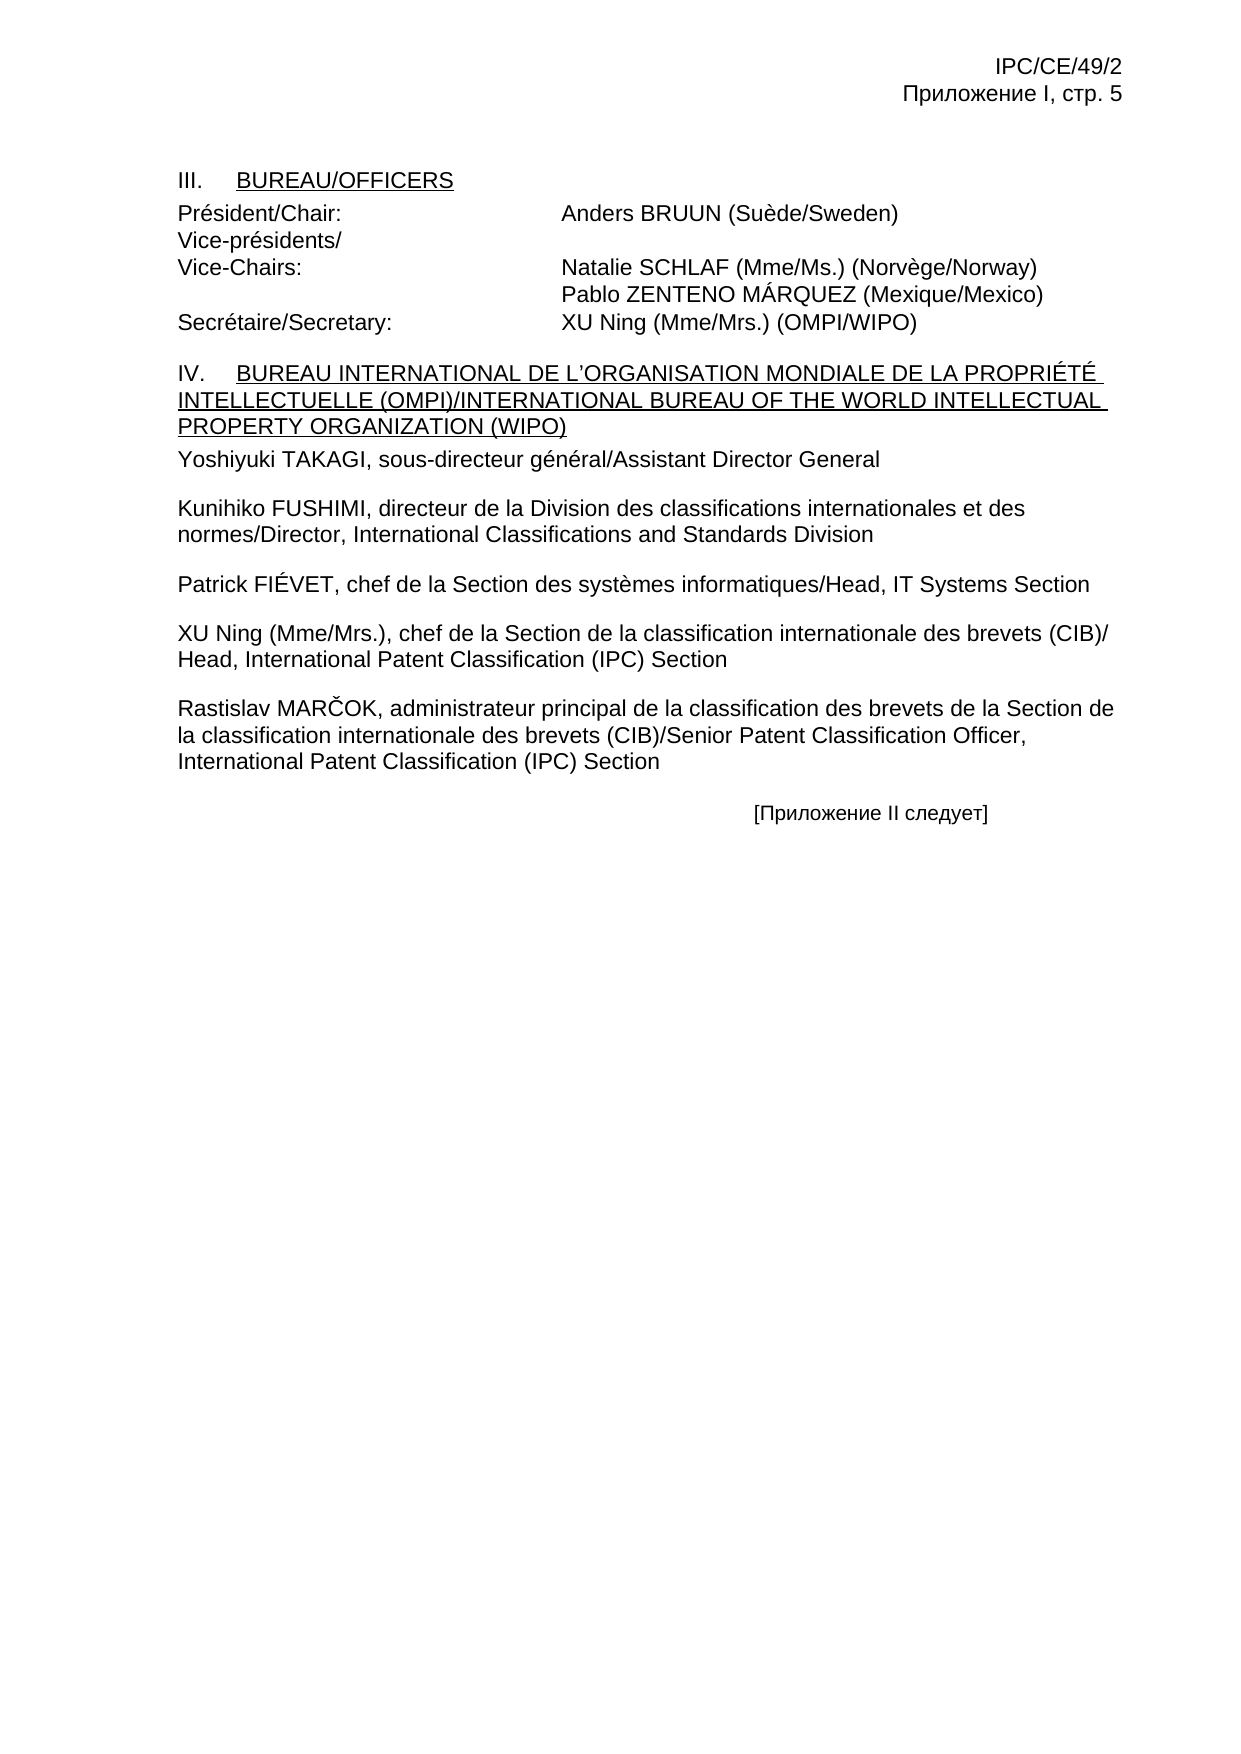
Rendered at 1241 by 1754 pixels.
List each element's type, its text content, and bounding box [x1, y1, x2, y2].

text Iv. BUREAU INTERNATIONAL DE L’ORGANISATION MONDIALE DE LA PROPRIÉTÉ INTELLECTUELLE (OMPI)/INTERNATIONAL BUREAU OF THE WORLD intellectual property organization (WIPO) [177, 360, 1122, 439]
text Vice-présidents/ Vice-Chairs: Natalie SCHLAF (Mme/Ms.) (Norvège/Norway) Pablo ZENTENO MÁRQUEZ (Mexique/Mexico) Secrétaire/Secretary: XU Ning (Mme/Mrs.) (OMPI/WIPO) [177, 227, 1122, 335]
text Rastislav MARČOK, administrateur principal de la classification des brevets de la Section de la classification internationale des brevets (CIB)/Senior Patent Classification Officer, International Patent Classification (IPC) Section [177, 695, 1122, 774]
text Kunihiko FUSHIMI, directeur de la Division des classifications internationales et des normes/Director, International Classifications and Standards Division [177, 495, 1122, 548]
text Président/Chair: Anders BRUUN (Suède/Sweden) [177, 200, 1122, 227]
text Patrick FIÉVET, chef de la Section des systèmes informatiques/Head, IT Systems Section [177, 571, 1122, 597]
text III. BUREAU/OFFICERS [177, 167, 1122, 194]
text [Приложение II следует] [754, 797, 1122, 824]
text XU Ning (Mme/Mrs.), chef de la Section de la classification internationale des brevets (CIB)/ Head, International Patent Classification (IPC) Section [177, 620, 1122, 672]
text Yoshiyuki TAKAGI, sous-directeur général/Assistant Director General [177, 446, 1122, 472]
